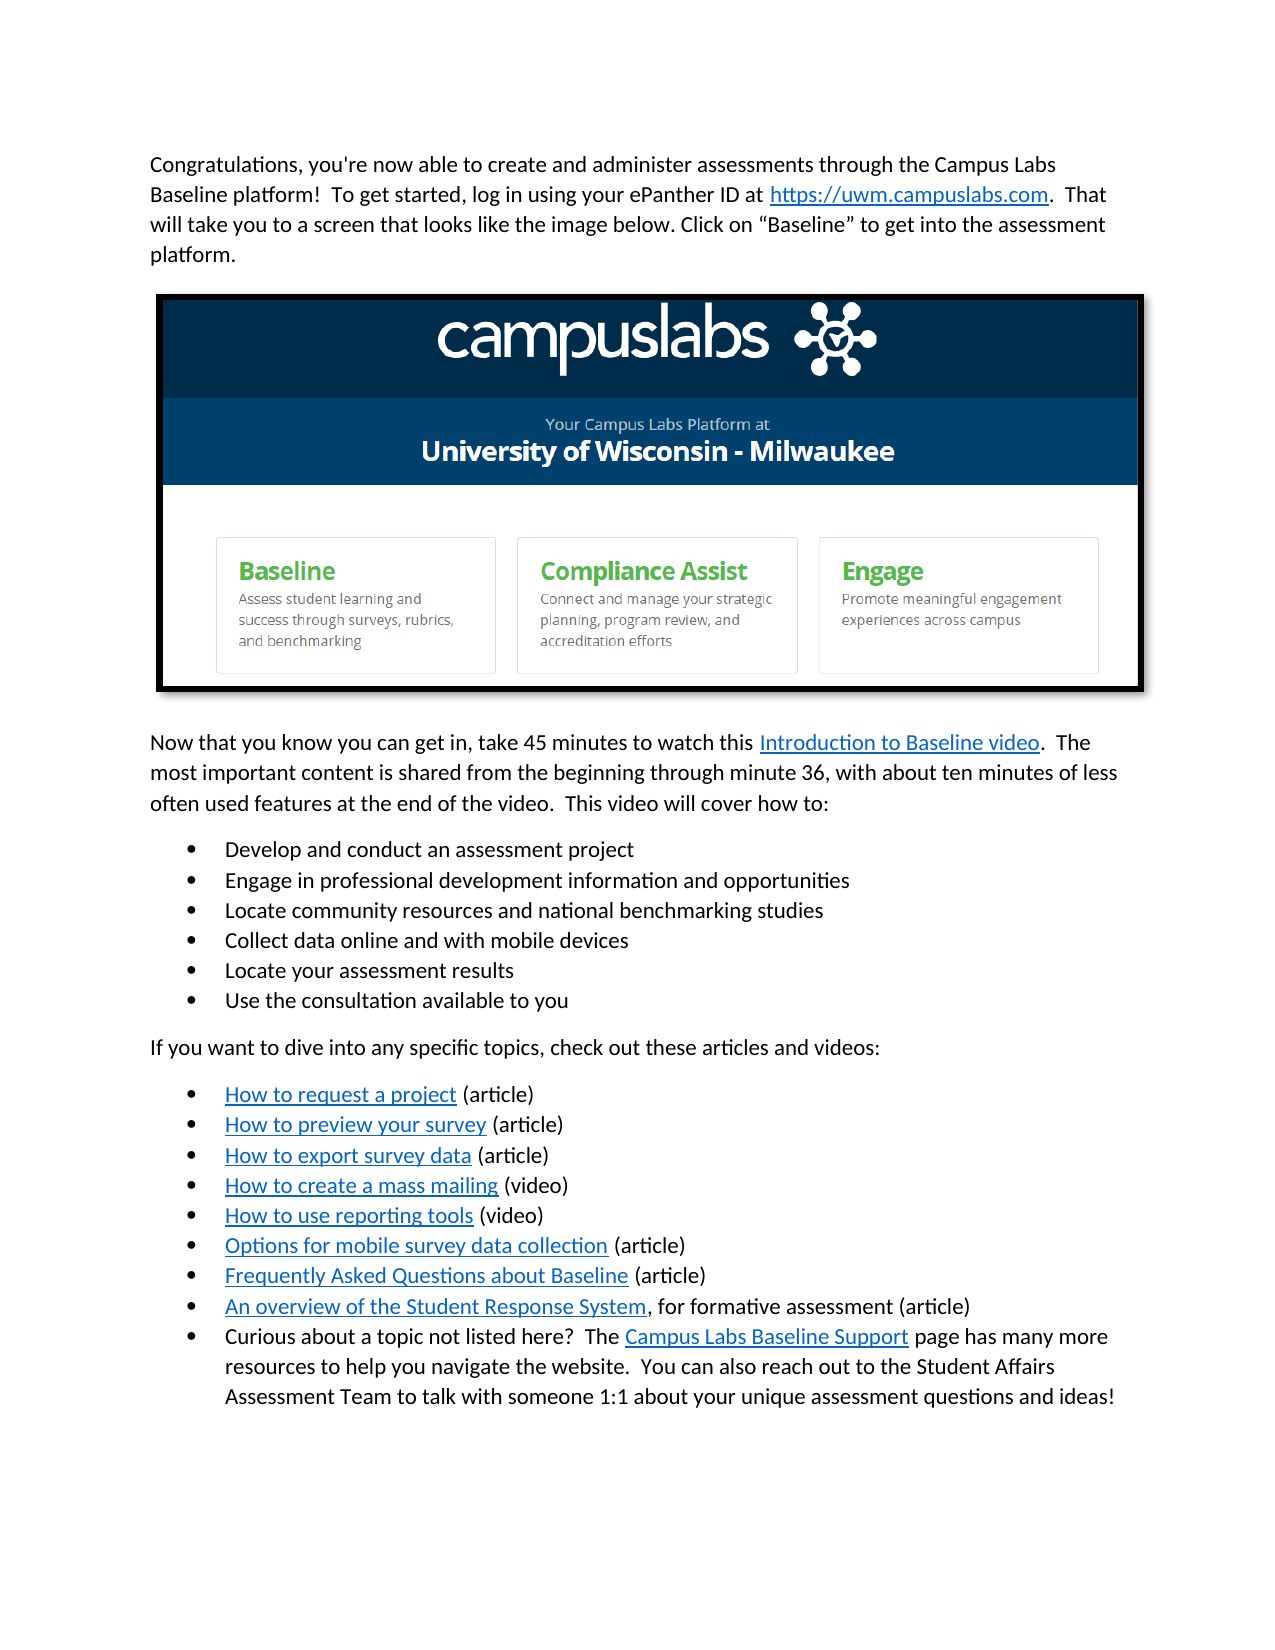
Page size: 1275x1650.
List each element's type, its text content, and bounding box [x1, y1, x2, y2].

list Curious about a topic not listed here? The Campus Labs Baseline Support page has many more resources to help you navigate the website. You can also reach out to the Student Affairs Assessment Team to talk with someone 1:1 about your unique assessment questions and ideas! [187, 1322, 1125, 1411]
list How to preview your survey (article) [187, 1111, 1125, 1139]
list How to use reporting tools (video) [187, 1201, 1125, 1229]
list Options for mobile survey data collection (article) [187, 1231, 1125, 1259]
list How to request a project (article) [187, 1080, 1125, 1108]
list How to create a mass mailing (video) [187, 1171, 1125, 1199]
list Collect data online and with mobile devices [187, 926, 1125, 954]
text Congratulations, you're now able to create and administer assessments through the Campus Labs Baseline platform! To get started, log in using your ePanther ID at https://uwm.campuslabs.com. That will take you to a screen that looks like the image below. Click on “Baseline” to get into the assessment platform. [150, 150, 1125, 269]
list Locate your assessment results [187, 956, 1125, 984]
list An overview of the Student Response System, for formative assessment (article) [187, 1292, 1125, 1320]
list Frequently Asked Questions about Baseline (article) [187, 1262, 1125, 1290]
list Develop and conduct an assessment project [187, 836, 1125, 864]
list Use the consultation available to you [187, 987, 1125, 1015]
text Now that you know you can get in, take 45 minutes to watch this Introduction to Baseline video. The most important content is shared from the beginning through minute 36, with about ten minutes of less often used features at the end of the video. This video will cover how to: [150, 728, 1125, 817]
list Engage in professional development information and opportunities [187, 866, 1125, 894]
list Locate community resources and national benchmarking studies [187, 896, 1125, 924]
picture [163, 300, 1138, 686]
text If you want to dive into any specific topics, check out these articles and videos: [150, 1033, 1125, 1062]
list How to export survey data (article) [187, 1141, 1125, 1169]
